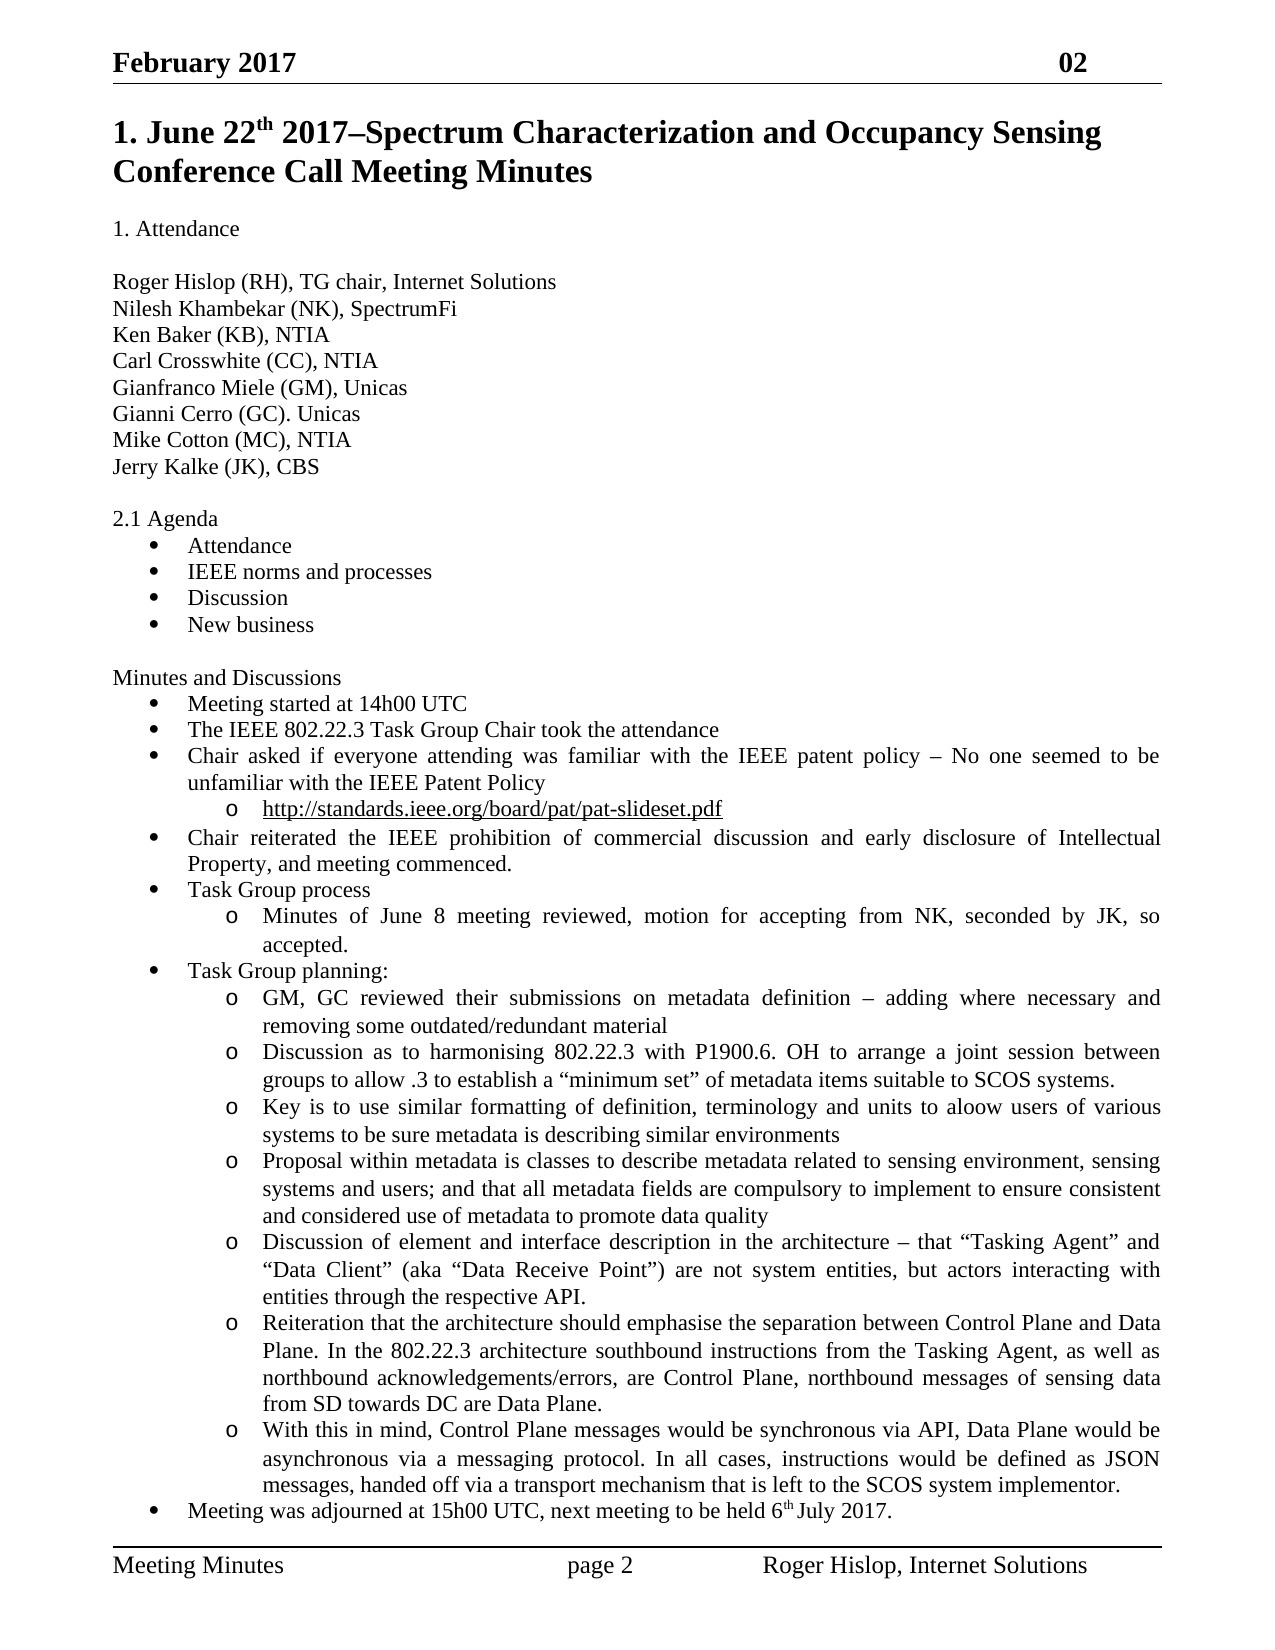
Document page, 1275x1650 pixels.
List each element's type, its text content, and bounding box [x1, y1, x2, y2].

text Roger Hislop (RH), TG chair, Internet Solutions [112, 268, 1162, 294]
list With this in mind, Control Plane messages would be synchronous via API, Data Plane would be asynchronous via a messaging protocol. In all cases, instructions would be defined as JSON messages, handed off via a transport mechanism that is left to the SCOS system implementor. [225, 1416, 1162, 1497]
list Reiteration that the architecture should emphasise the separation between Control Plane and Data Plane. In the 802.22.3 architecture southbound instructions from the Tasking Agent, as well as northbound acknowledgements/errors, are Control Plane, northbound messages of sensing data from SD towards DC are Data Plane. [225, 1309, 1162, 1416]
text Gianfranco Miele (GM), Unicas [112, 374, 1162, 400]
list Task Group process [150, 876, 1162, 903]
text 1. Attendance [112, 216, 1162, 242]
list Proposal within metadata is classes to describe metadata related to sensing environment, sensing systems and users; and that all metadata fields are compulsory to implement to ensure consistent and considered use of metadata to promote data quality [225, 1147, 1162, 1228]
list Minutes of June 8 meeting reviewed, motion for accepting from NK, seconded by JK, so accepted. [225, 903, 1162, 957]
text 1. June 22th 2017–Spectrum Characterization and Occupancy Sensing Conference Call Meeting Minutes [112, 112, 1162, 189]
list Discussion as to harmonising 802.22.3 with P1900.6. OH to arrange a joint session between groups to allow .3 to establish a “minimum set” of metadata items suitable to SCOS systems. [225, 1038, 1162, 1093]
list http://standards.ieee.org/board/pat/pat-slideset.pdf [225, 795, 1162, 823]
list Meeting was adjourned at 15h00 UTC, next meeting to be held 6th July 2017. [150, 1497, 1162, 1524]
list Key is to use similar formatting of definition, terminology and units to aloow users of various systems to be sure metadata is describing similar environments [225, 1093, 1162, 1147]
text Gianni Cerro (GC). Unicas [112, 400, 1162, 426]
list Chair asked if everyone attending was familiar with the IEEE patent policy – No one seemed to be unfamiliar with the IEEE Patent Policy [150, 743, 1162, 795]
text Nilesh Khambekar (NK), SpectrumFi [112, 294, 1162, 321]
text Jerry Kalke (JK), CBS [112, 453, 1162, 479]
text Minutes and Discussions [112, 663, 1162, 690]
list Discussion of element and interface description in the architecture – that “Tasking Agent” and “Data Client” (aka “Data Receive Point”) are not system entities, but actors interacting with entities through the respective API. [225, 1228, 1162, 1309]
list Discussion [150, 584, 1162, 611]
text Carl Crosswhite (CC), NTIA [112, 347, 1162, 374]
text 2.1 Agenda [112, 505, 1162, 532]
text Mike Cotton (MC), NTIA [112, 426, 1162, 453]
list GM, GC reviewed their submissions on metadata definition – adding where necessary and removing some outdated/redundant material [225, 983, 1162, 1038]
list Attendance [150, 532, 1162, 558]
list Task Group planning: [150, 957, 1162, 983]
list New business [150, 611, 1162, 637]
list IEEE norms and processes [150, 558, 1162, 584]
list Chair reiterated the IEEE prohibition of commercial discussion and early disclosure of Intellectual Property, and meeting commenced. [150, 823, 1162, 876]
list Meeting started at 14h00 UTC [150, 690, 1162, 716]
list The IEEE 802.22.3 Task Group Chair took the attendance [150, 716, 1162, 743]
text Ken Baker (KB), NTIA [112, 321, 1162, 347]
